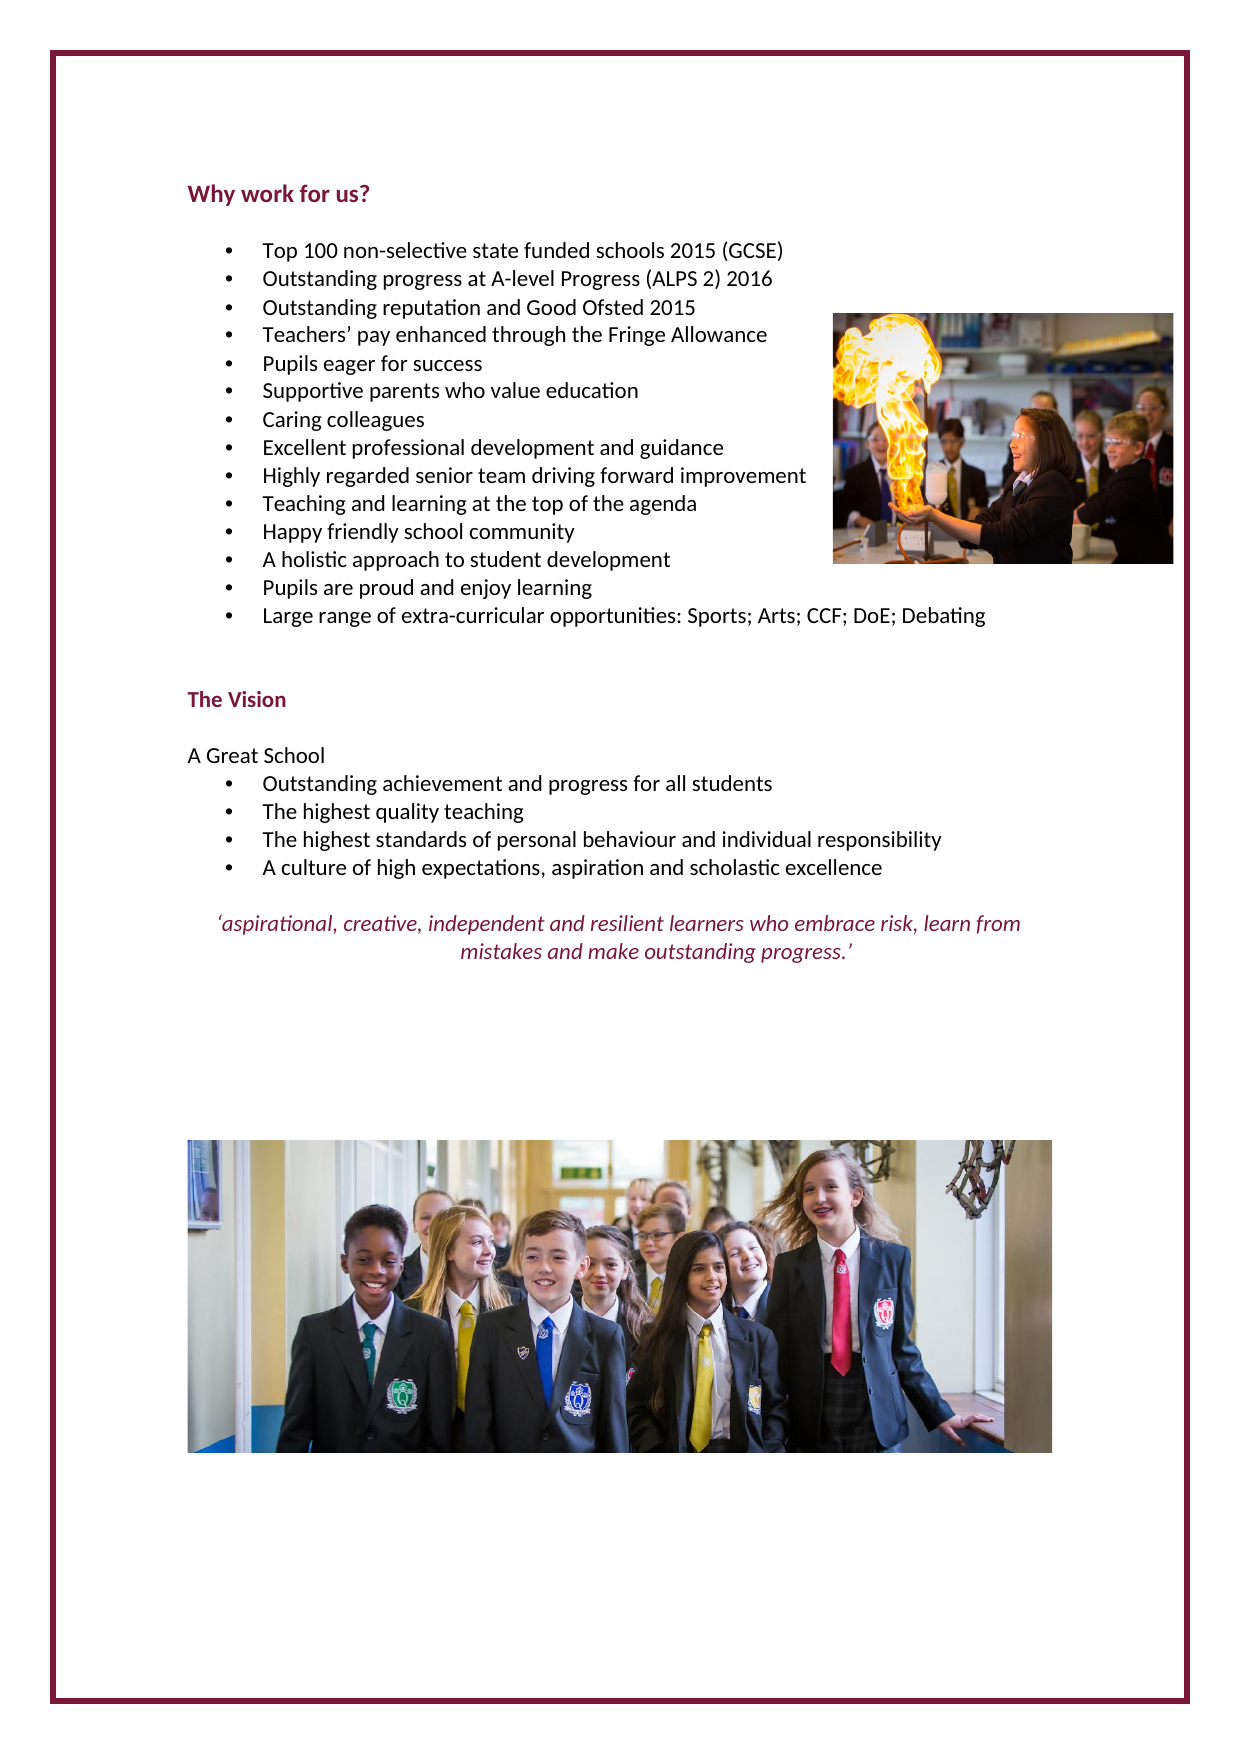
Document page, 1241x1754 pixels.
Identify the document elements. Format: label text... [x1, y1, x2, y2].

list Excellent professional development and guidance [225, 433, 832, 461]
list Teaching and learning at the top of the agenda [225, 489, 832, 517]
list Outstanding reputation and Good Ofsted 2015 [225, 293, 1053, 321]
list The highest standards of personal behaviour and individual responsibility [225, 825, 1053, 853]
list ‘aspirational, creative, independent and resilient learners who embrace risk, learn from mistakes and make outstanding progress.’ [187, 909, 1053, 965]
list The Vision [187, 685, 1053, 713]
list Teachers’ pay enhanced through the Fringe Allowance [225, 321, 832, 349]
picture [187, 1140, 1053, 1453]
list Outstanding progress at A-level Progress (ALPS 2) 2016 [225, 264, 1053, 293]
list Supportive parents who value education [225, 377, 832, 405]
list Large range of extra-curricular opportunities: Sports; Arts; CCF; DoE; Debating [225, 601, 1053, 629]
list Top 100 non-selective state funded schools 2015 (GCSE) [225, 237, 1053, 264]
list A Great School [187, 741, 1053, 769]
list The highest quality teaching [225, 797, 1053, 825]
picture [832, 313, 1174, 564]
list A culture of high expectations, aspiration and scholastic excellence [225, 853, 1053, 881]
list Pupils are proud and enjoy learning [225, 573, 1053, 601]
text Why work for us? [187, 178, 1053, 208]
list Highly regarded senior team driving forward improvement [225, 461, 832, 489]
list Outstanding achievement and progress for all students [225, 769, 1053, 797]
list Caring colleagues [225, 405, 832, 433]
list A holistic approach to student development [225, 545, 1053, 573]
list Pupils eager for success [225, 349, 832, 377]
list Happy friendly school community [225, 517, 832, 545]
